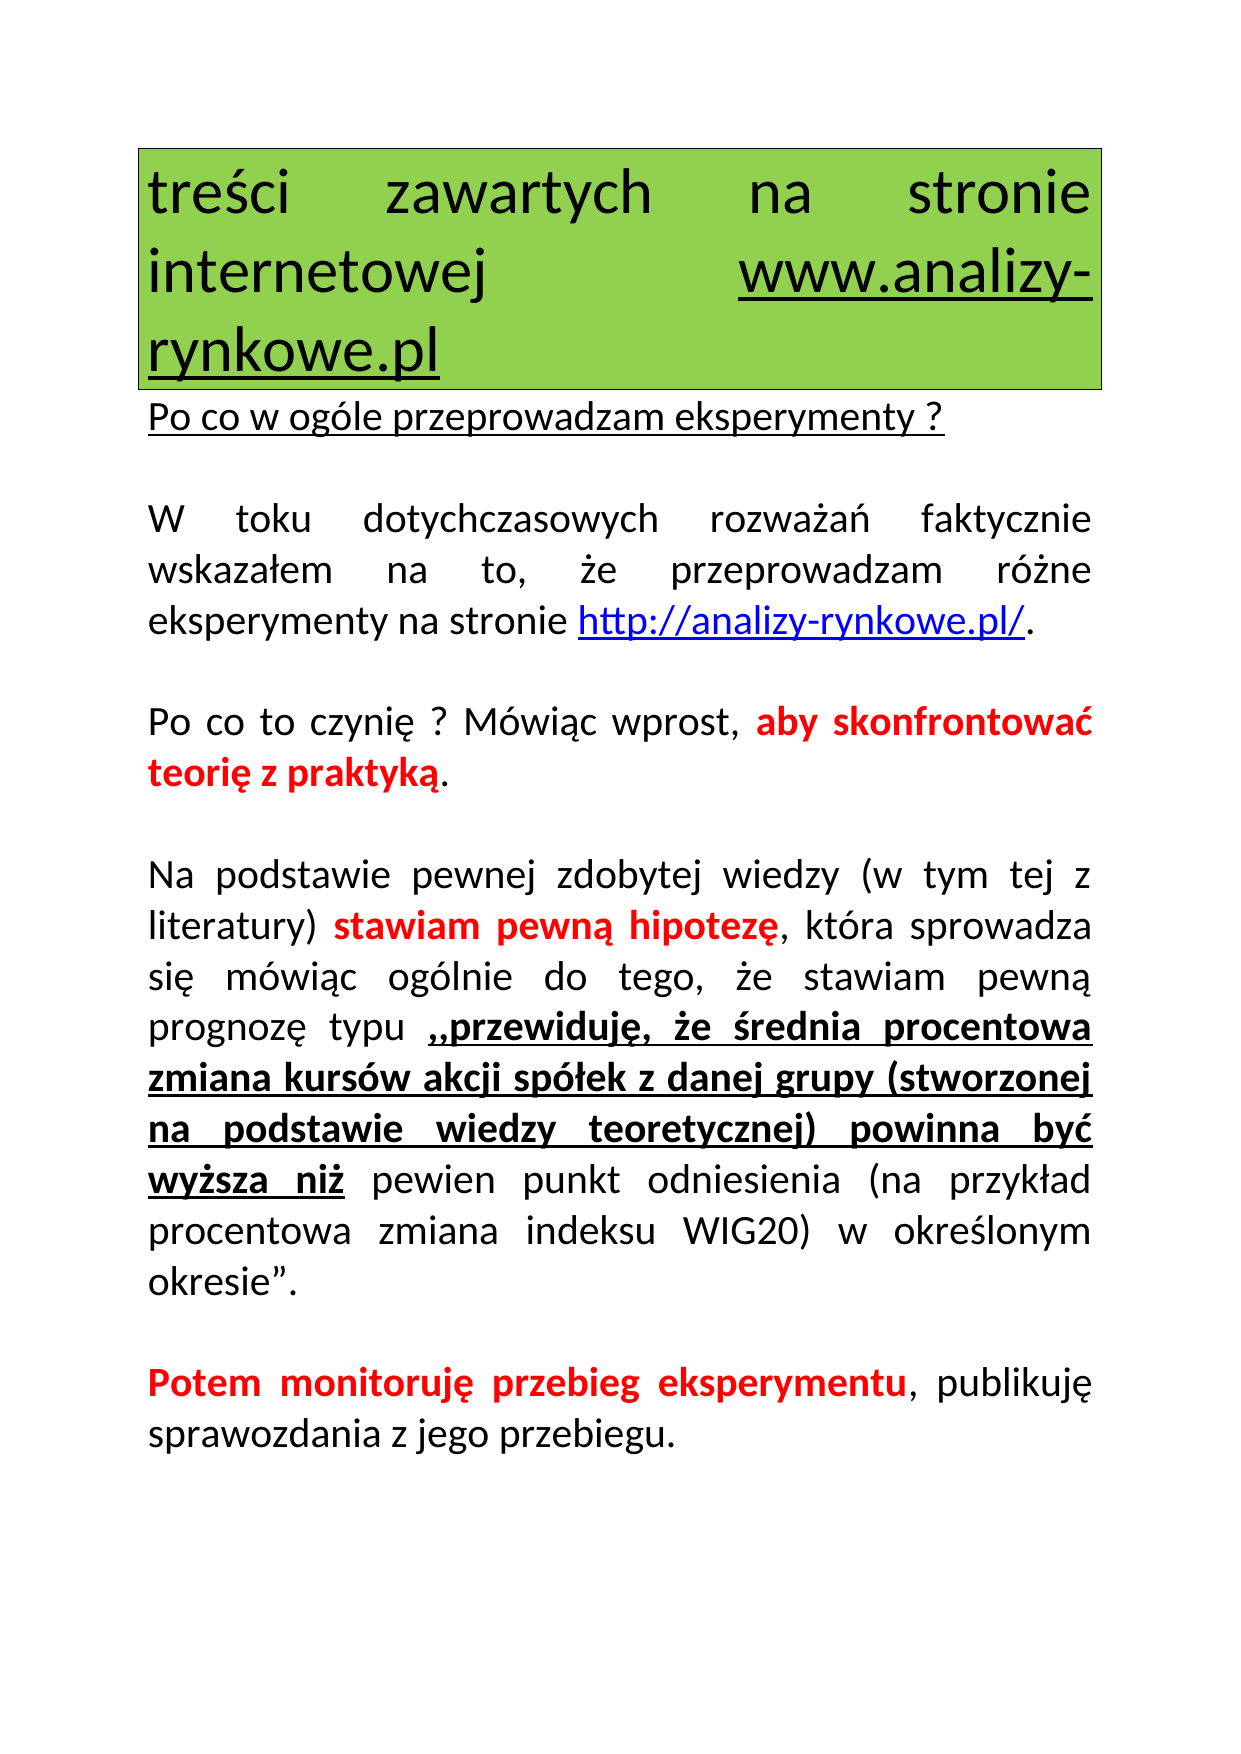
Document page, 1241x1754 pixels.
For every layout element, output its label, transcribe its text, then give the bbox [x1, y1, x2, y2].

text Na podstawie pewnej zdobytej wiedzy (w tym tej z literatury) stawiam pewną hipotezę, która sprowadza się mówiąc ogólnie do tego, że stawiam pewną prognozę typu ,,przewiduję, że średnia procentowa zmiana kursów akcji spółek z danej grupy (stworzonej na podstawie wiedzy teoretycznej) powinna być wyższa niż pewien punkt odniesienia (na przykład procentowa zmiana indeksu WIG20) w określonym okresie”. [148, 1148, 1093, 1305]
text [139, 149, 1101, 389]
text Na podstawie pewnej zdobytej wiedzy (w tym tej z literatury) stawiam pewną hipotezę, która sprowadza się mówiąc ogólnie do tego, że stawiam pewną prognozę typu ,,przewiduję, że średnia procentowa zmiana kursów akcji spółek z danej grupy (stworzonej na podstawie wiedzy teoretycznej) powinna być wyższa niż pewien punkt odniesienia (na przykład procentowa zmiana indeksu WIG20) w określonym okresie”. [148, 848, 1093, 1094]
text Na podstawie pewnej zdobytej wiedzy (w tym tej z literatury) stawiam pewną hipotezę, która sprowadza się mówiąc ogólnie do tego, że stawiam pewną prognozę typu ,,przewiduję, że średnia procentowa zmiana kursów akcji spółek z danej grupy (stworzonej na podstawie wiedzy teoretycznej) powinna być wyższa niż pewien punkt odniesienia (na przykład procentowa zmiana indeksu WIG20) w określonym okresie”. [148, 1097, 1093, 1145]
text Potem monitoruję przebieg eksperymentu, publikuję sprawozdania z jego przebiegu. [148, 1356, 1093, 1458]
text Po co to czynię ? Mówiąc wprost, aby skonfrontować teorię z praktyką. [148, 695, 1093, 797]
text W toku dotychczasowych rozważań faktycznie wskazałem na to, że przeprowadzam różne eksperymenty na stronie http://analizy-rynkowe.pl/. [148, 492, 1093, 644]
text Po co w ogóle przeprowadzam eksperymenty ? [148, 390, 1093, 441]
